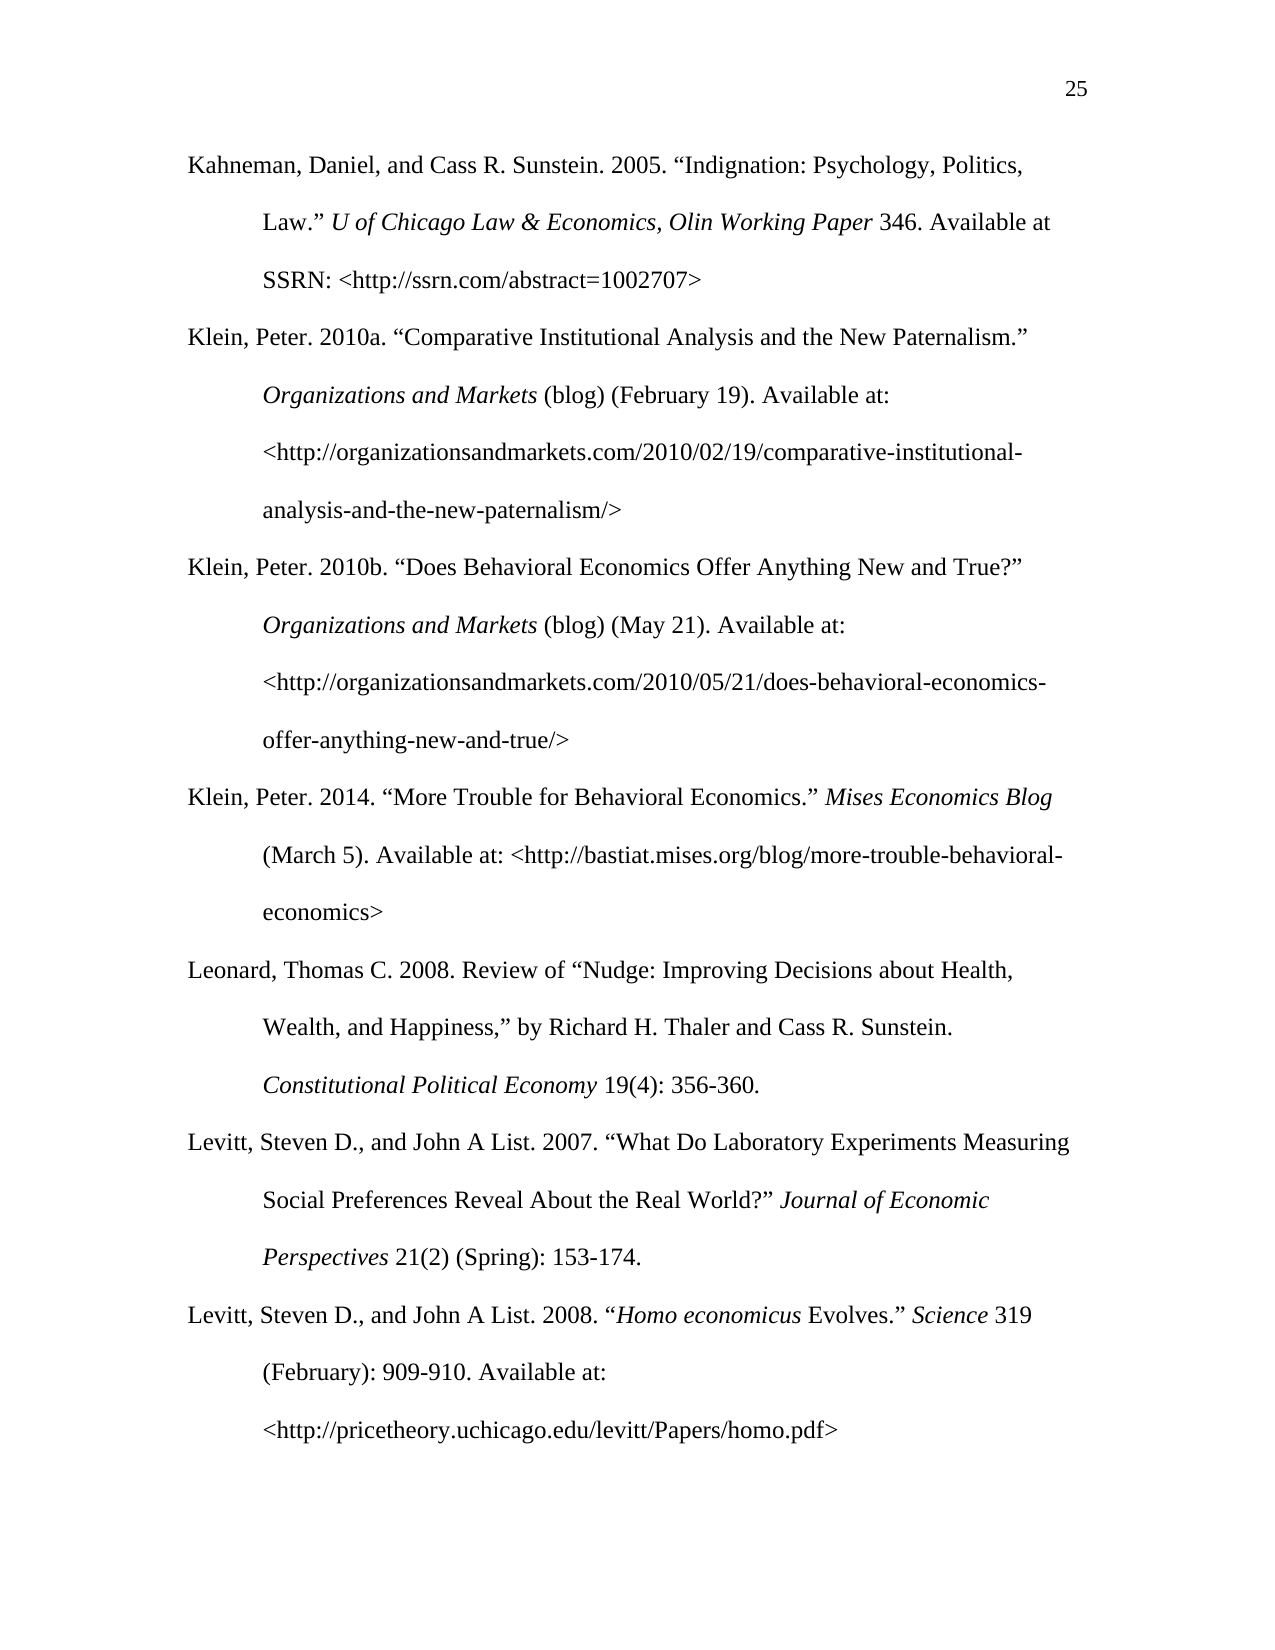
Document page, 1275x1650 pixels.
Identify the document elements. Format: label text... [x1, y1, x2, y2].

text Klein, Peter. 2014. “More Trouble for Behavioral Economics.” Mises Economics Blog (March 5). Available at: <http://bastiat.mises.org/blog/more-trouble-behavioral-economics> [187, 782, 1087, 926]
text Levitt, Steven D., and John A List. 2008. “Homo economicus Evolves.” Science 319 (February): 909-910. Available at: <http://pricetheory.uchicago.edu/levitt/Papers/homo.pdf> [187, 1300, 1087, 1444]
text Leonard, Thomas C. 2008. Review of “Nudge: Improving Decisions about Health, Wealth, and Happiness,” by Richard H. Thaler and Cass R. Sunstein. Constitutional Political Economy 19(4): 356-360. [187, 955, 1087, 1099]
text Klein, Peter. 2010b. “Does Behavioral Economics Offer Anything New and True?” Organizations and Markets (blog) (May 21). Available at: <http://organizationsandmarkets.com/2010/05/21/does-behavioral-economics-offer-anything-new-and-true/> [187, 552, 1087, 754]
text Klein, Peter. 2010a. “Comparative Institutional Analysis and the New Paternalism.” Organizations and Markets (blog) (February 19). Available at: <http://organizationsandmarkets.com/2010/02/19/comparative-institutional-analysis-and-the-new-paternalism/> [187, 322, 1087, 524]
text Kahneman, Daniel, and Cass R. Sunstein. 2005. “Indignation: Psychology, Politics, Law.” U of Chicago Law & Economics, Olin Working Paper 346. Available at SSRN: <http://ssrn.com/abstract=1002707> [187, 150, 1087, 294]
text Levitt, Steven D., and John A List. 2007. “What Do Laboratory Experiments Measuring Social Preferences Reveal About the Real World?” Journal of Economic Perspectives 21(2) (Spring): 153-174. [187, 1127, 1087, 1271]
